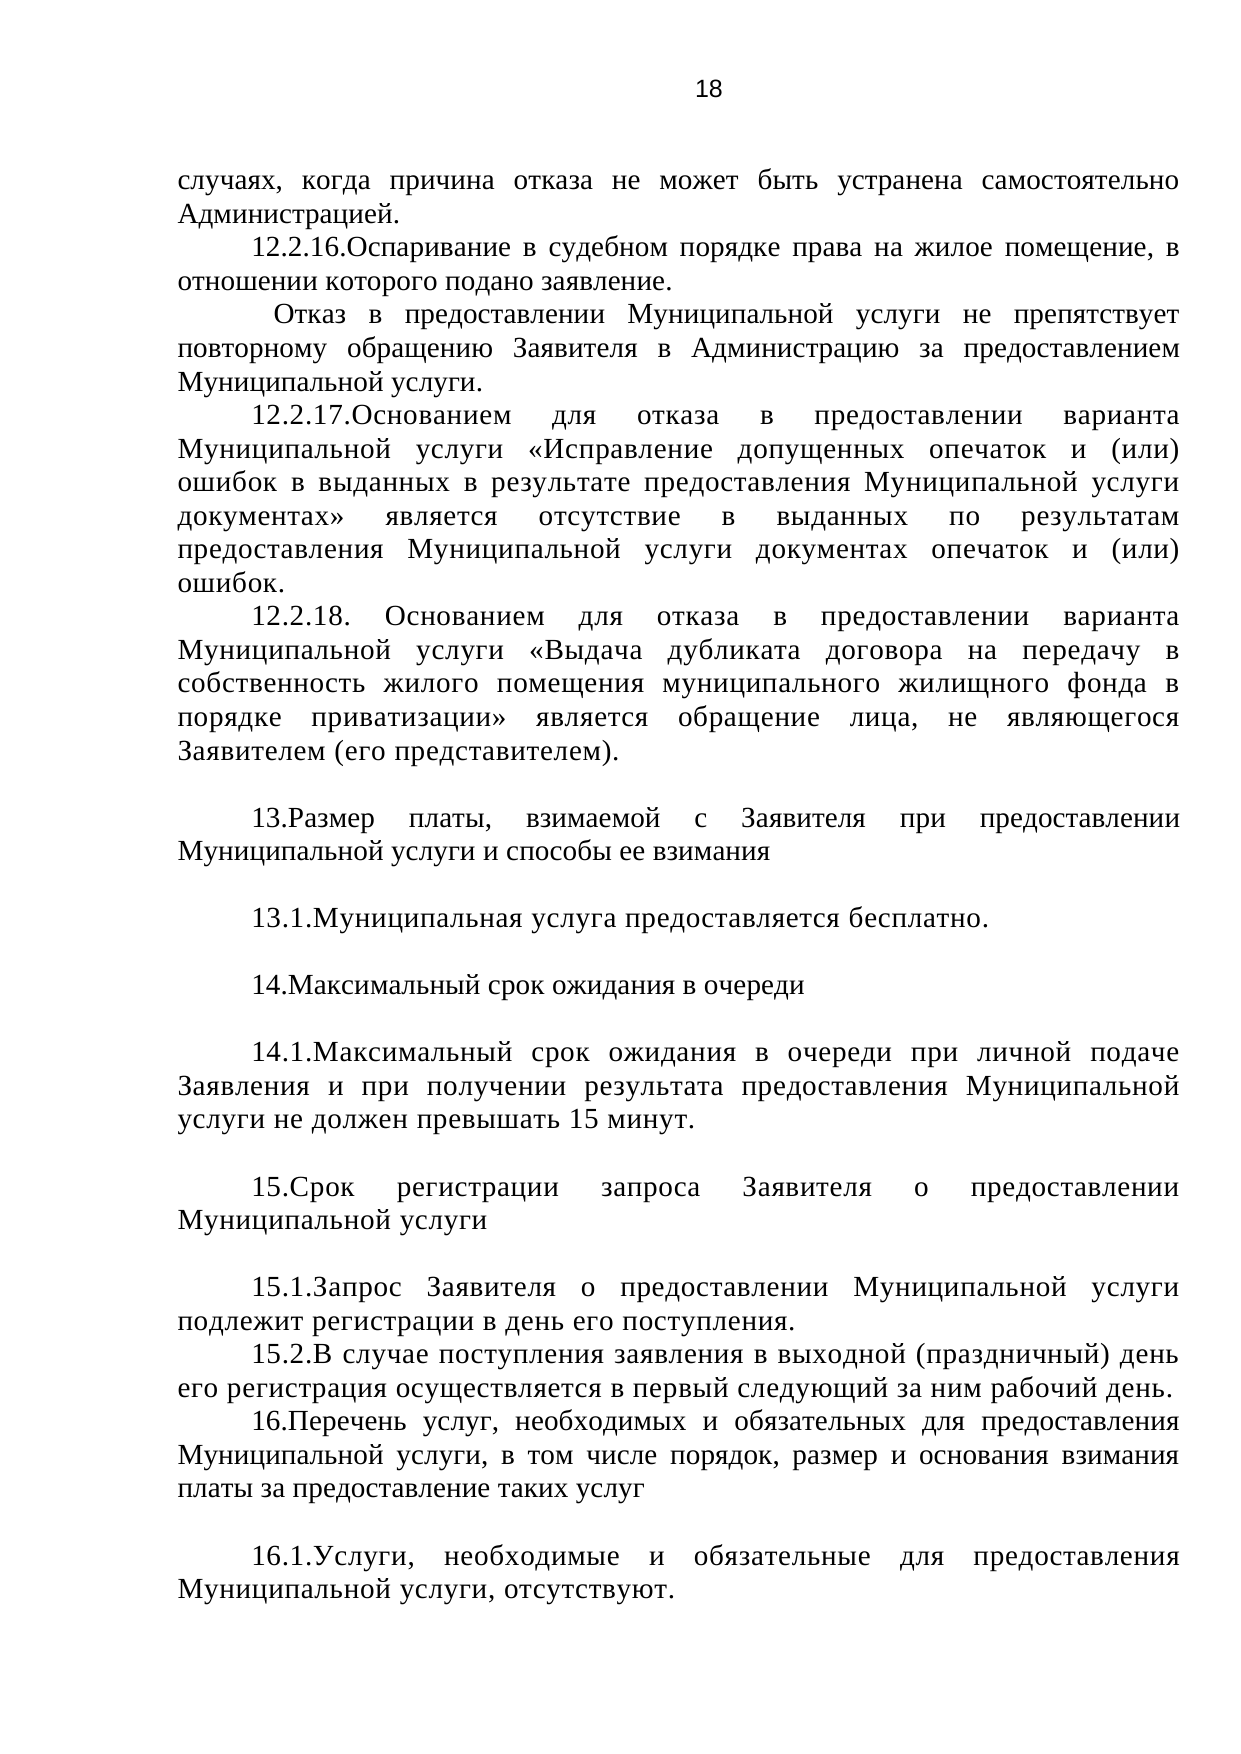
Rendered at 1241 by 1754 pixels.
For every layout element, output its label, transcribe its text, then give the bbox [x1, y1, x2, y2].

text 14.Максимальный срок ожидания в очереди [177, 967, 1181, 1001]
text 12.2.16.Оспаривание в судебном порядке права на жилое помещение, в отношении которого подано заявление. [177, 229, 1181, 297]
text 12.2.17.Основанием для отказа в предоставлении варианта Муниципальной услуги «Исправление допущенных опечаток и (или) ошибок в выданных в результате предоставления Муниципальной услуги документах» является отсутствие в выданных по результатам предоставления Муниципальной услуги документах опечаток и (или) ошибок. [177, 397, 1181, 598]
text 13.Размер платы, взимаемой с Заявителя при предоставлении Муниципальной услуги и способы ее взимания [177, 800, 1181, 867]
text 14.1.Максимальный срок ожидания в очереди при личной подаче Заявления и при получении результата предоставления Муниципальной услуги не должен превышать 15 минут. [177, 1034, 1181, 1135]
text 16.Перечень услуг, необходимых и обязательных для предоставления Муниципальной услуги, в том числе порядок, размер и основания взимания платы за предоставление таких услуг [177, 1403, 1181, 1504]
text 15.1.Запрос Заявителя о предоставлении Муниципальной услуги подлежит регистрации в день его поступления. [177, 1269, 1181, 1336]
text 15.2.В случае поступления заявления в выходной (праздничный) день его регистрация осуществляется в первый следующий за ним рабочий день. [177, 1336, 1181, 1403]
text 13.1.Муниципальная услуга предоставляется бесплатно. [177, 900, 1181, 934]
text 12.2.18. Основанием для отказа в предоставлении варианта Муниципальной услуги «Выдача дубликата договора на передачу в собственность жилого помещения муниципального жилищного фонда в порядке приватизации» является обращение лица, не являющегося Заявителем (его представителем). [177, 598, 1181, 766]
text 16.1.Услуги, необходимые и обязательные для предоставления Муниципальной услуги, отсутствуют. [177, 1538, 1181, 1605]
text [177, 162, 1181, 229]
text 15.Срок регистрации запроса Заявителя о предоставлении Муниципальной услуги [177, 1169, 1181, 1236]
text Отказ в предоставлении Муниципальной услуги не препятствует повторному обращению Заявителя в Администрацию за предоставлением Муниципальной услуги. [177, 297, 1181, 397]
